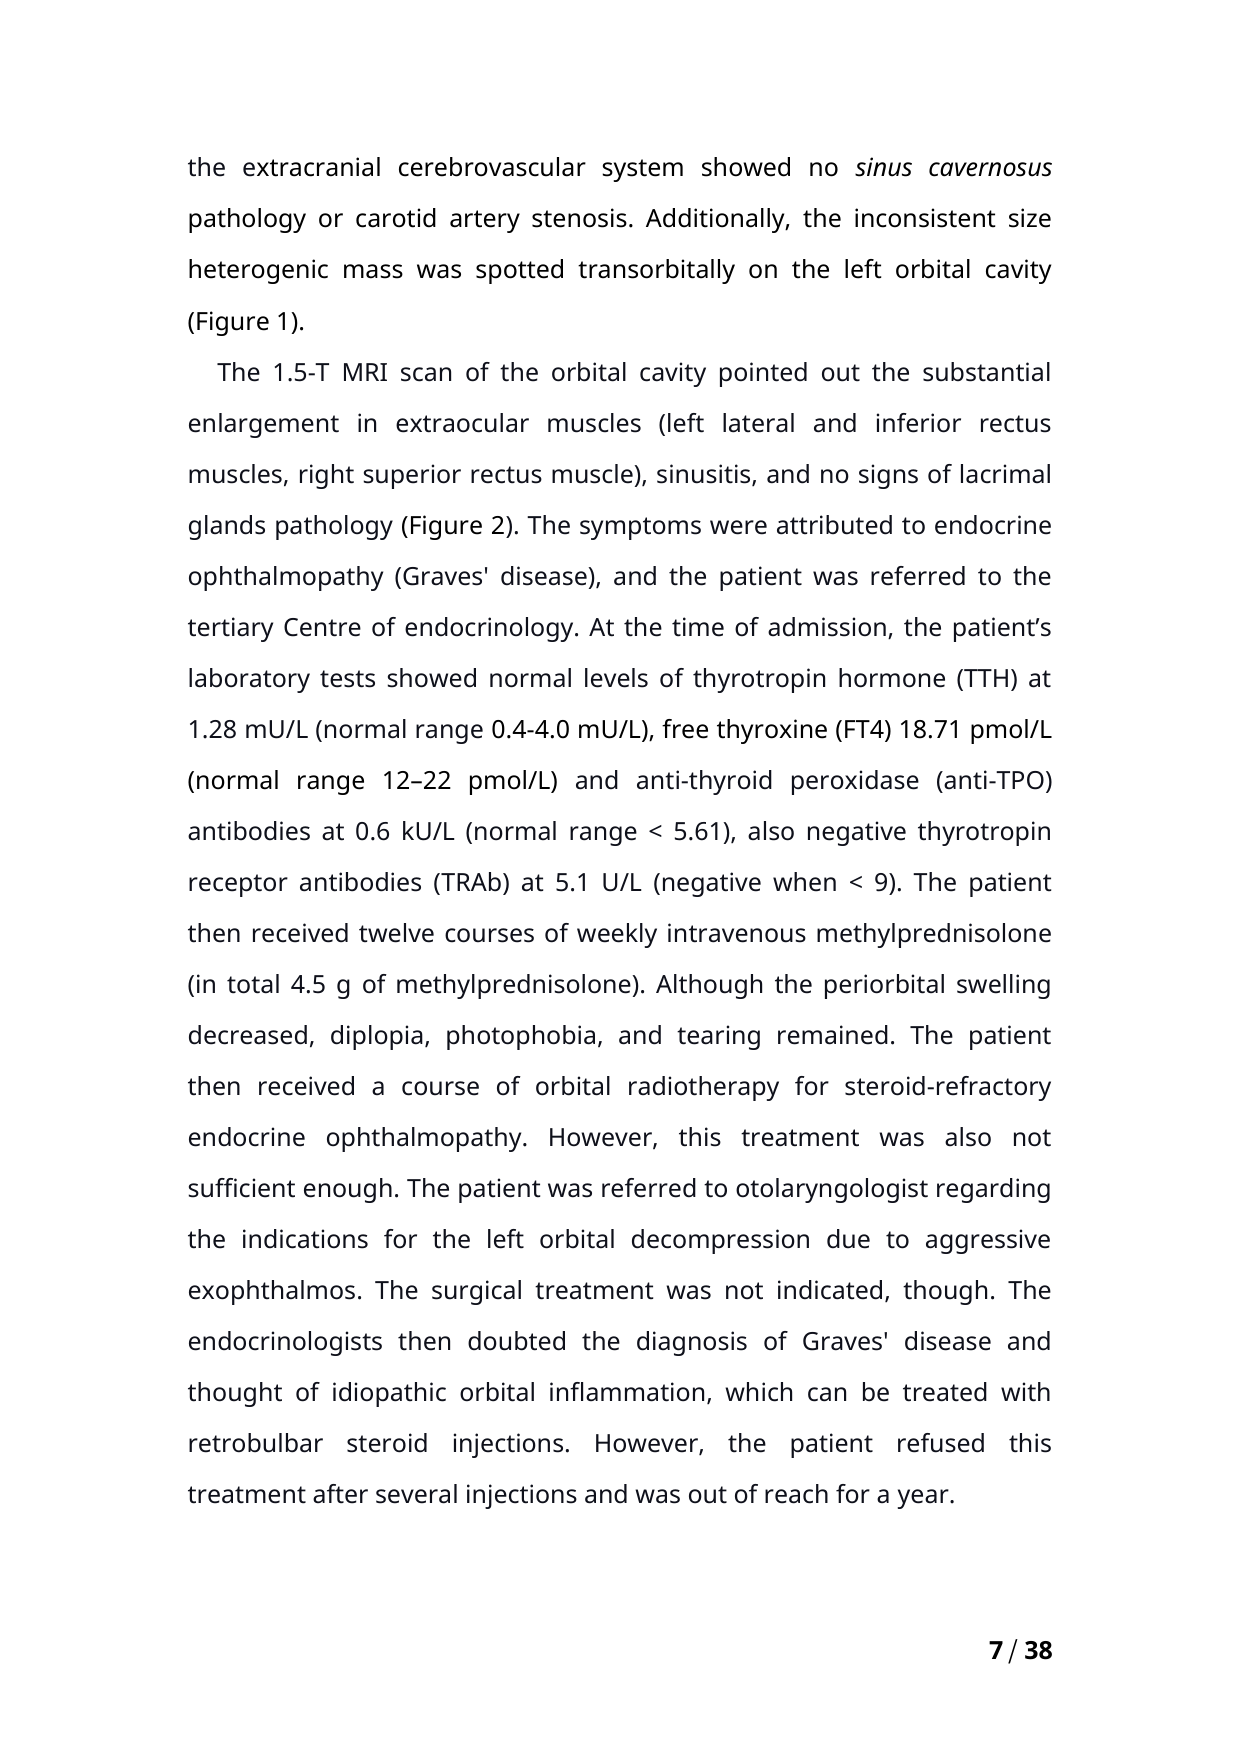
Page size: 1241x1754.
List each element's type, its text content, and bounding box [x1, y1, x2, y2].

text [187, 150, 1053, 337]
text The 1.5-T MRI scan of the orbital cavity pointed out the substantial enlargement in extraocular muscles (left lateral and inferior rectus muscles, right superior rectus muscle), sinusitis, and no signs of lacrimal glands pathology (Figure 2). The symptoms were attributed to endocrine ophthalmopathy (Graves' disease), and the patient was referred to the tertiary Centre of endocrinology. At the time of admission, the patient’s laboratory tests showed normal levels of thyrotropin hormone (TTH) at 1.28 mU/L (normal range 0.4-4.0 mU/L), free thyroxine (FT4) 18.71 pmol/L (normal range 12–22 pmol/L) and anti-thyroid peroxidase (anti-TPO) antibodies at 0.6 kU/L (normal range < 5.61), also negative thyrotropin receptor antibodies (TRAb) at 5.1 U/L (negative when < 9). The patient then received twelve courses of weekly intravenous methylprednisolone (in total 4.5 g of methylprednisolone). Although the periorbital swelling decreased, diplopia, photophobia, and tearing remained. The patient then received a course of orbital radiotherapy for steroid-refractory endocrine ophthalmopathy. However, this treatment was also not sufficient enough. The patient was referred to otolaryngologist regarding the indications for the left orbital decompression due to aggressive exophthalmos. The surgical treatment was not indicated, though. The endocrinologists then doubted the diagnosis of Graves' disease and thought of idiopathic orbital inflammation, which can be treated with retrobulbar steroid injections. However, the patient refused this treatment after several injections and was out of reach for a year. [187, 354, 1053, 1511]
